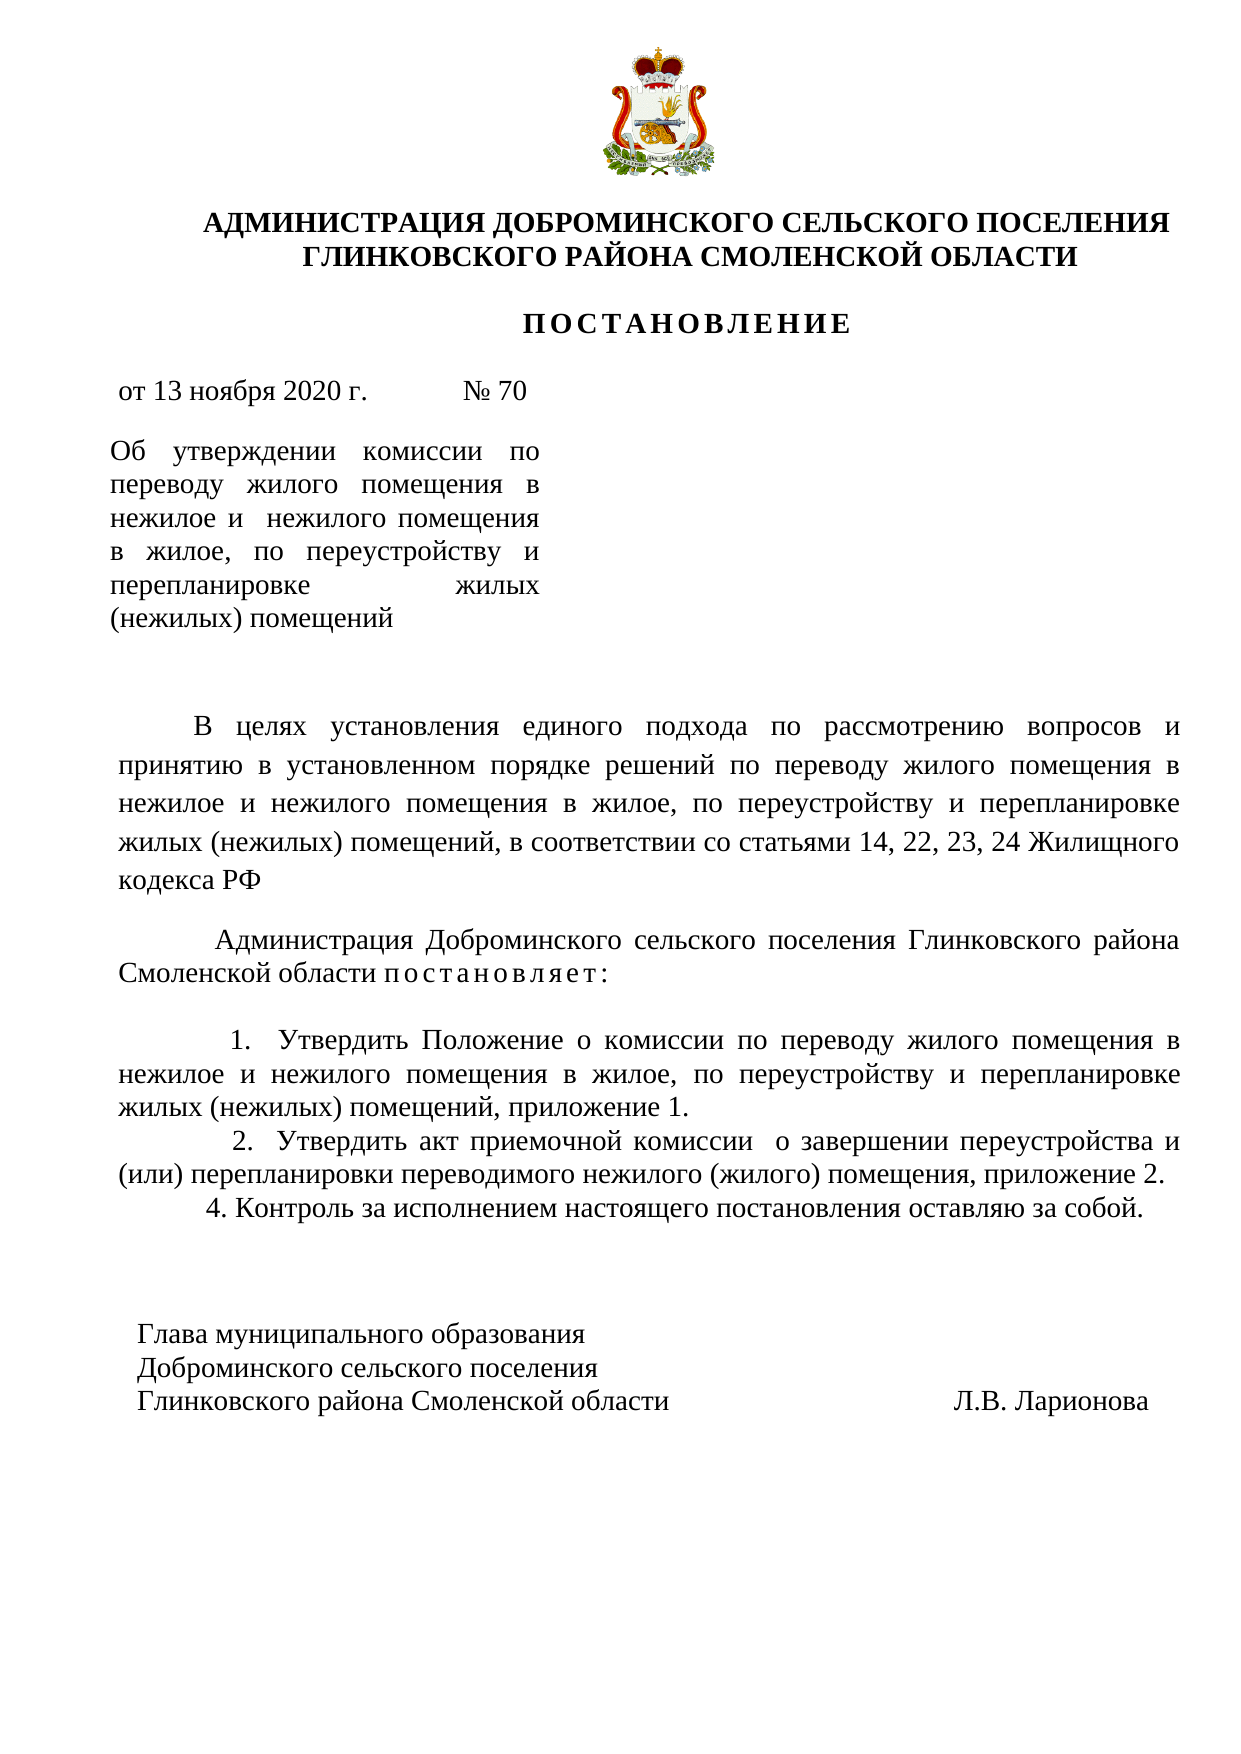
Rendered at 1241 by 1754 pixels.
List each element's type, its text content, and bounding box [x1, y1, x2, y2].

picture [601, 45, 716, 177]
text АДМИНИСТРАЦИЯ ДОБРОМИНСКОГО СЕЛЬСКОГО ПОСЕЛЕНИЯ [118, 205, 1181, 239]
text 1. Утвердить Положение о комиссии по переводу жилого помещения в нежилое и нежилого помещения в жилое, по переустройству и перепланировке жилых (нежилых) помещений, приложение 1. [118, 1022, 1181, 1123]
text 4. Контроль за исполнением настоящего постановления оставляю за собой. [118, 1190, 1181, 1224]
text ГЛИНКОВСКОГО РАЙОНА СМОЛЕНСКОЙ ОБЛАСТИ [118, 239, 1181, 272]
text ПОСТАНОВЛЕНИЕ [118, 306, 1181, 339]
text Администрация Доброминского сельского поселения Глинковского района Смоленской области постановляет: [118, 922, 1181, 989]
text В целях установления единого подхода по рассмотрению вопросов и принятию в установленном порядке решений по переводу жилого помещения в нежилое и нежилого помещения в жилое, по переустройству и перепланировке жилых (нежилых) помещений, в соответствии со статьями 14, 22, 23, 24 Жилищного кодекса РФ [118, 708, 1181, 896]
text 2. Утвердить акт приемочной комиссии о завершении переустройства и (или) перепланировки переводимого нежилого (жилого) помещения, приложение 2. [118, 1123, 1181, 1190]
text от 13 ноября 2020 г. № 70 [118, 373, 1181, 406]
